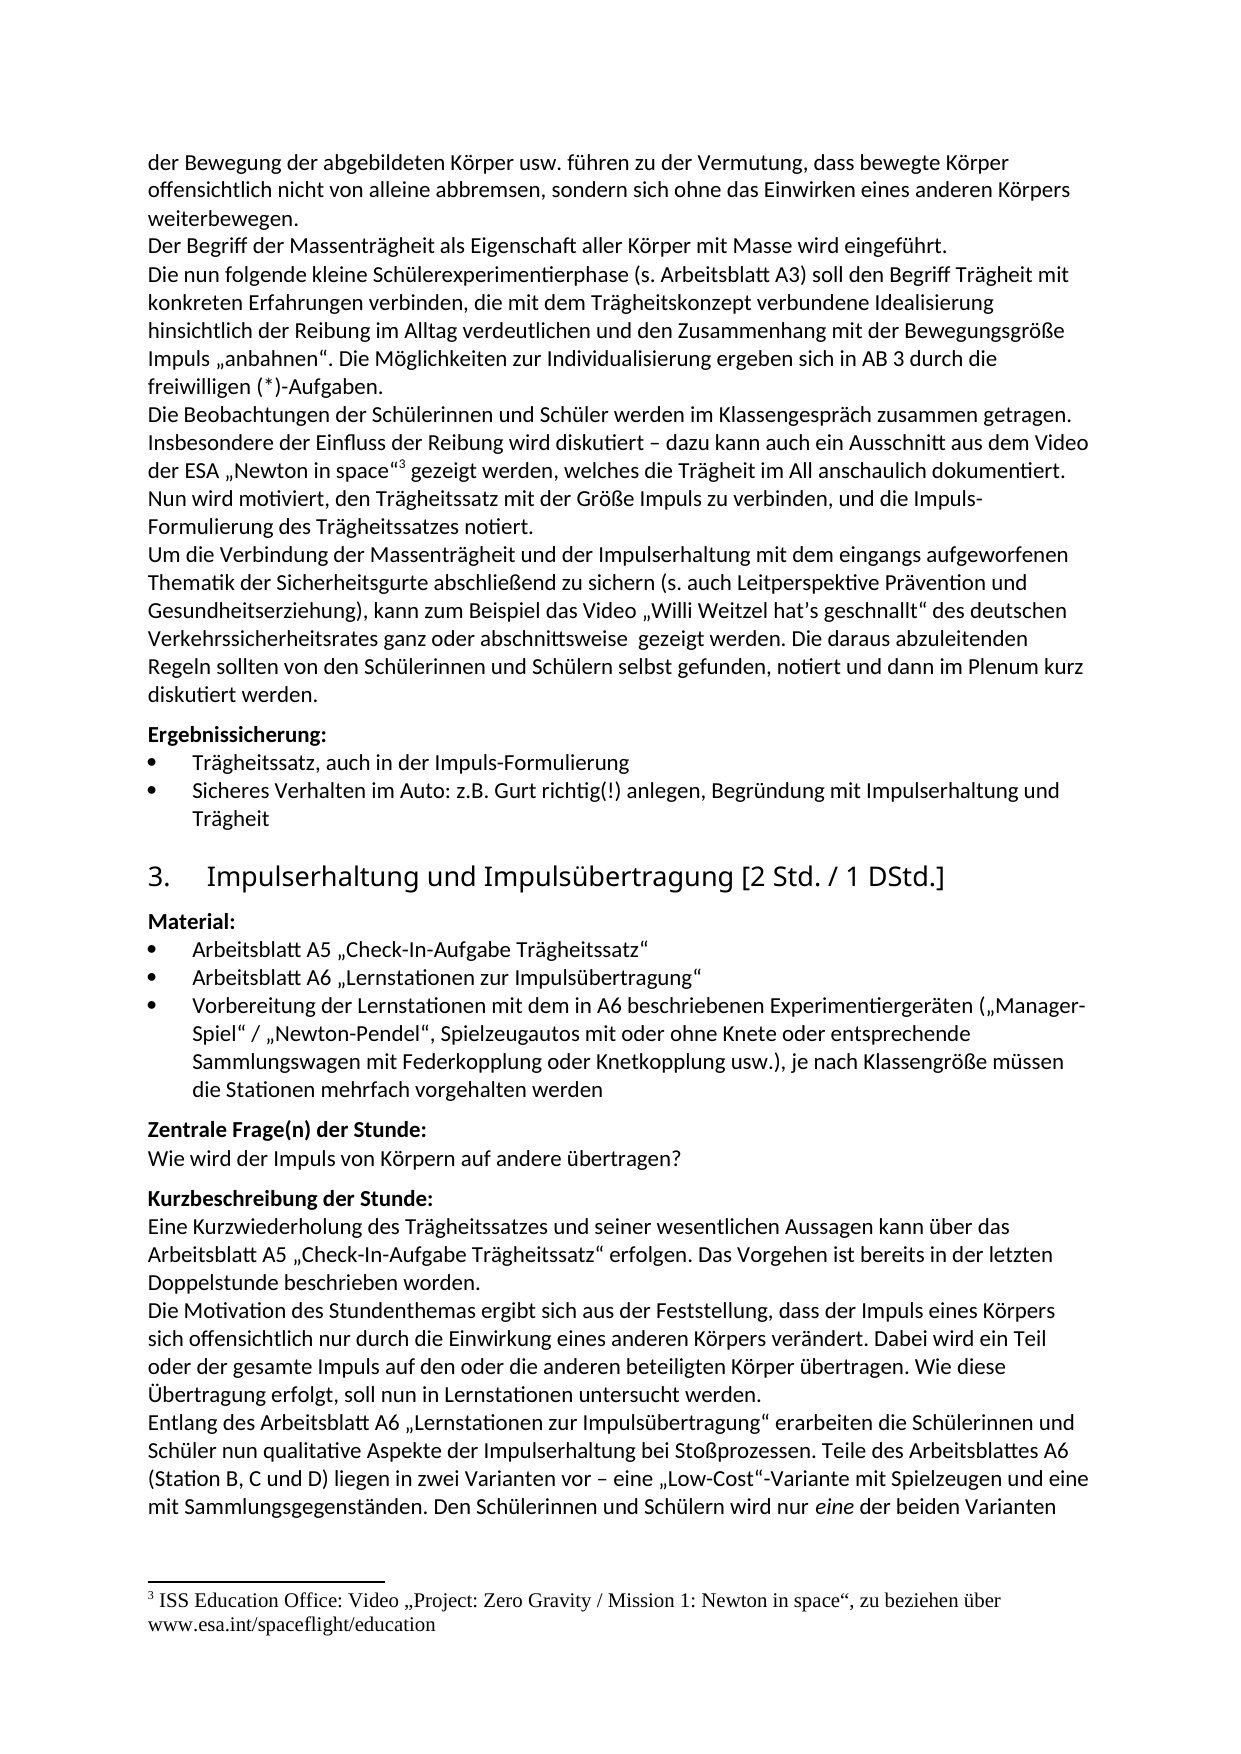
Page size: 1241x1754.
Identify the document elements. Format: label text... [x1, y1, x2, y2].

subtitle Impulserhaltung und Impulsübertragung [2 Std. / 1 DStd.] [148, 858, 1093, 894]
text Ergebnissicherung: [148, 721, 1093, 748]
text Wie wird der Impuls von Körpern auf andere übertragen? [148, 1144, 1093, 1172]
text Eine Kurzwiederholung des Trägheitssatzes und seiner wesentlichen Aussagen kann über das Arbeitsblatt A5 „Check-In-Aufgabe Trägheitssatz“ erfolgen. Das Vorgehen ist bereits in der letzten Doppelstunde beschrieben worden. [148, 1212, 1093, 1296]
text Die Motivation des Stundenthemas ergibt sich aus der Feststellung, dass der Impuls eines Körpers sich offensichtlich nur durch die Einwirkung eines anderen Körpers verändert. Dabei wird ein Teil oder der gesamte Impuls auf den oder die anderen beteiligten Körper übertragen. Wie diese Übertragung erfolgt, soll nun in Lernstationen untersucht werden. [148, 1296, 1093, 1408]
text Kurzbeschreibung der Stunde: [148, 1184, 1093, 1212]
list Sicheres Verhalten im Auto: z.B. Gurt richtig(!) anlegen, Begründung mit Impulserhaltung und Trägheit [148, 777, 1093, 833]
text Die Beobachtungen der Schülerinnen und Schüler werden im Klassengespräch zusammen getragen. Insbesondere der Einfluss der Reibung wird diskutiert – dazu kann auch ein Ausschnitt aus dem Video der ESA „Newton in space“ gezeigt werden, welches die Trägheit im All anschaulich dokumentiert. [148, 400, 1093, 484]
list Arbeitsblatt A5 „Check-In-Aufgabe Trägheitssatz“ [148, 935, 1093, 963]
text Die nun folgende kleine Schülerexperimentierphase (s. Arbeitsblatt A3) soll den Begriff Trägheit mit konkreten Erfahrungen verbinden, die mit dem Trägheitskonzept verbundene Idealisierung hinsichtlich der Reibung im Alltag verdeutlichen und den Zusammenhang mit der Bewegungsgröße Impuls „anbahnen“. Die Möglichkeiten zur Individualisierung ergeben sich in AB 3 durch die freiwilligen (*)-Aufgaben. [148, 260, 1093, 400]
text Nun wird motiviert, den Trägheitssatz mit der Größe Impuls zu verbinden, und die Impuls-Formulierung des Trägheitssatzes notiert. [148, 484, 1093, 540]
list Arbeitsblatt A6 „Lernstationen zur Impulsübertragung“ [148, 963, 1093, 991]
text Um die Verbindung der Massenträgheit und der Impulserhaltung mit dem eingangs aufgeworfenen Thematik der Sicherheitsgurte abschließend zu sichern (s. auch Leitperspektive Prävention und Gesundheitserziehung), kann zum Beispiel das Video „Willi Weitzel hat’s geschnallt“ des deutschen Verkehrssicherheitsrates ganz oder abschnittsweise gezeigt werden. Die daraus abzuleitenden Regeln sollten von den Schülerinnen und Schülern selbst gefunden, notiert und dann im Plenum kurz diskutiert werden. [148, 540, 1093, 708]
text Der Begriff der Massenträgheit als Eigenschaft aller Körper mit Masse wird eingeführt. [148, 232, 1093, 260]
text Zentrale Frage(n) der Stunde: [148, 1116, 1093, 1144]
text Material: [148, 907, 1093, 935]
list Trägheitssatz, auch in der Impuls-Formulierung [148, 748, 1093, 777]
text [148, 148, 1093, 232]
list Vorbereitung der Lernstationen mit dem in A6 beschriebenen Experimentiergeräten („Manager-Spiel“ / „Newton-Pendel“, Spielzeugautos mit oder ohne Knete oder entsprechende Sammlungswagen mit Federkopplung oder Knetkopplung usw.), je nach Klassengröße müssen die Stationen mehrfach vorgehalten werden [148, 991, 1093, 1103]
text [148, 1408, 1093, 1520]
